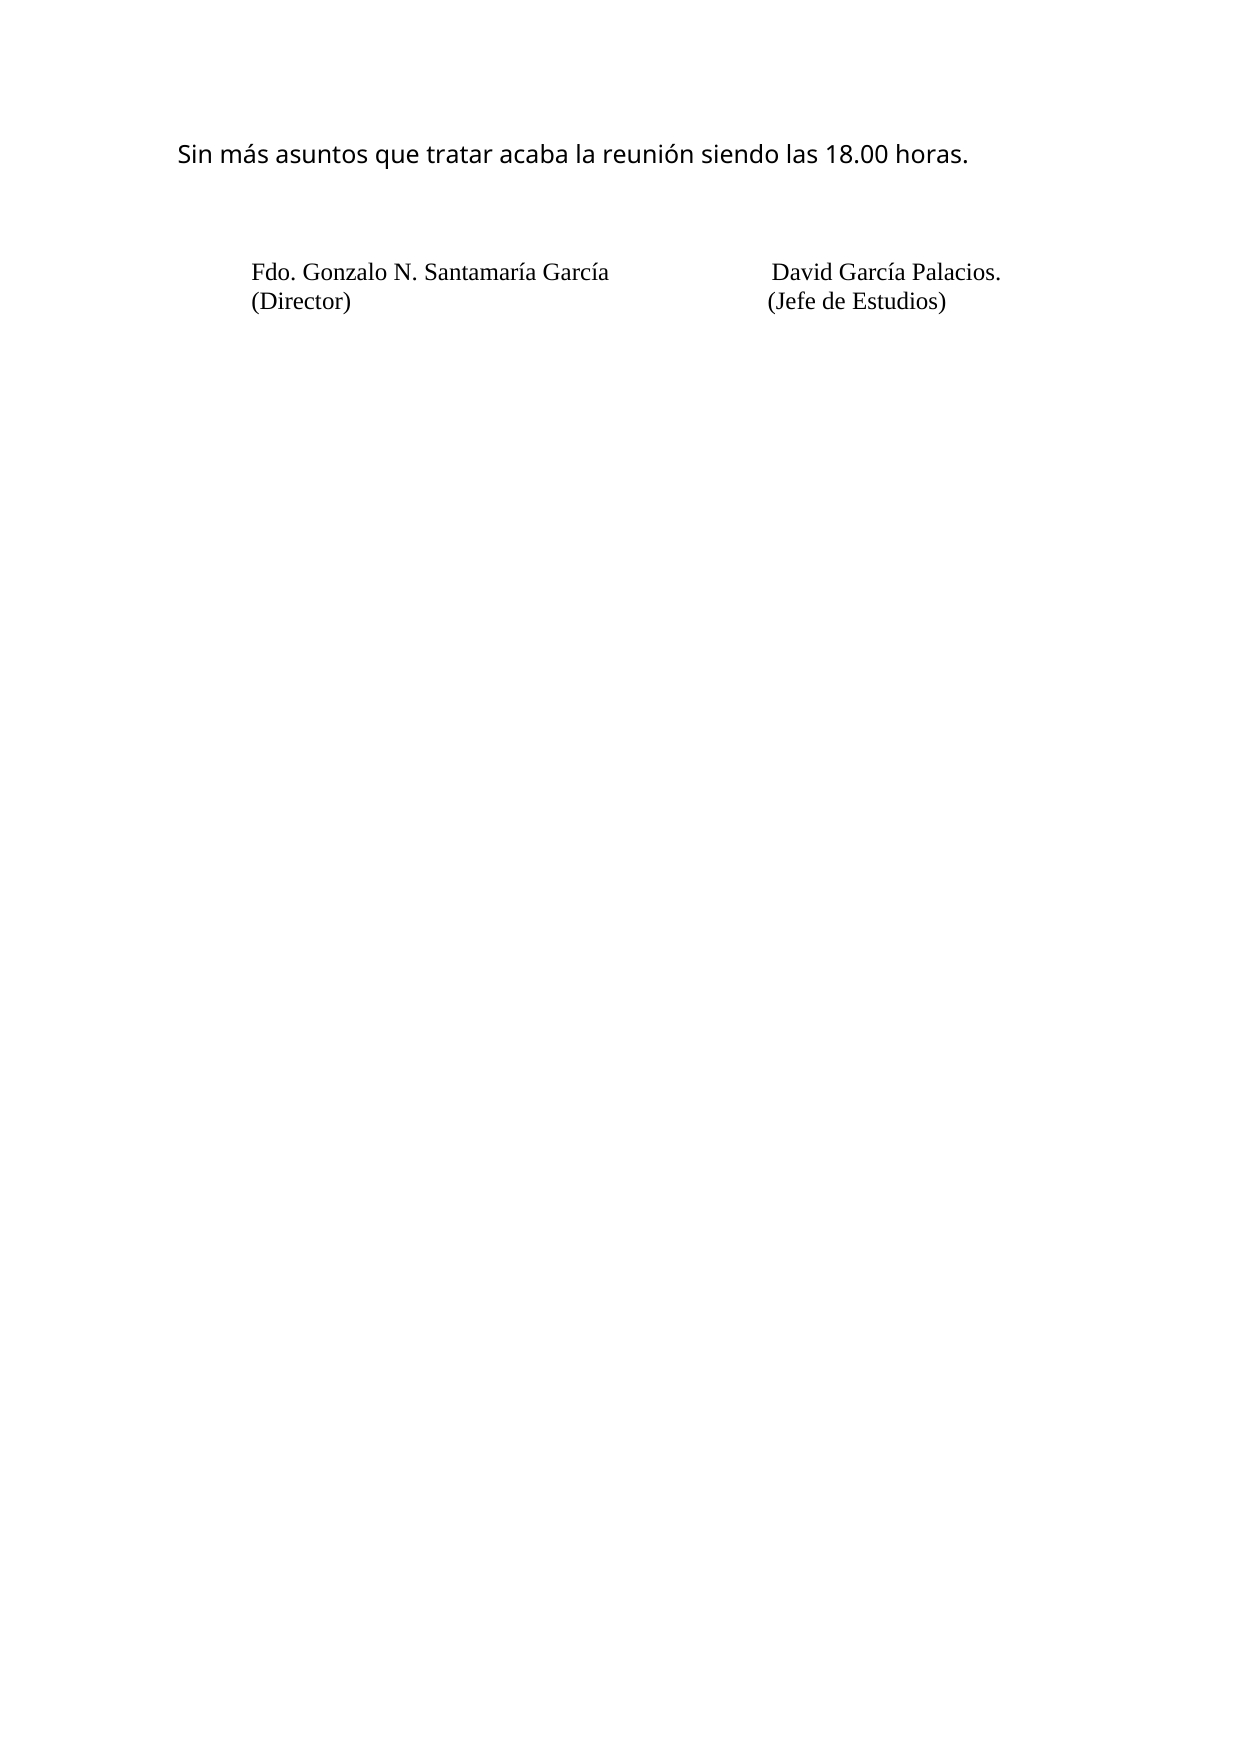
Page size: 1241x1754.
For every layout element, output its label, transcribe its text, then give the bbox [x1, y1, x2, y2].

text Fdo. Gonzalo N. Santamaría García David García Palacios. [177, 257, 1063, 286]
text (Director) (Jefe de Estudios) [177, 286, 1063, 315]
text Sin más asuntos que tratar acaba la reunión siendo las 18.00 horas. [177, 137, 1063, 171]
